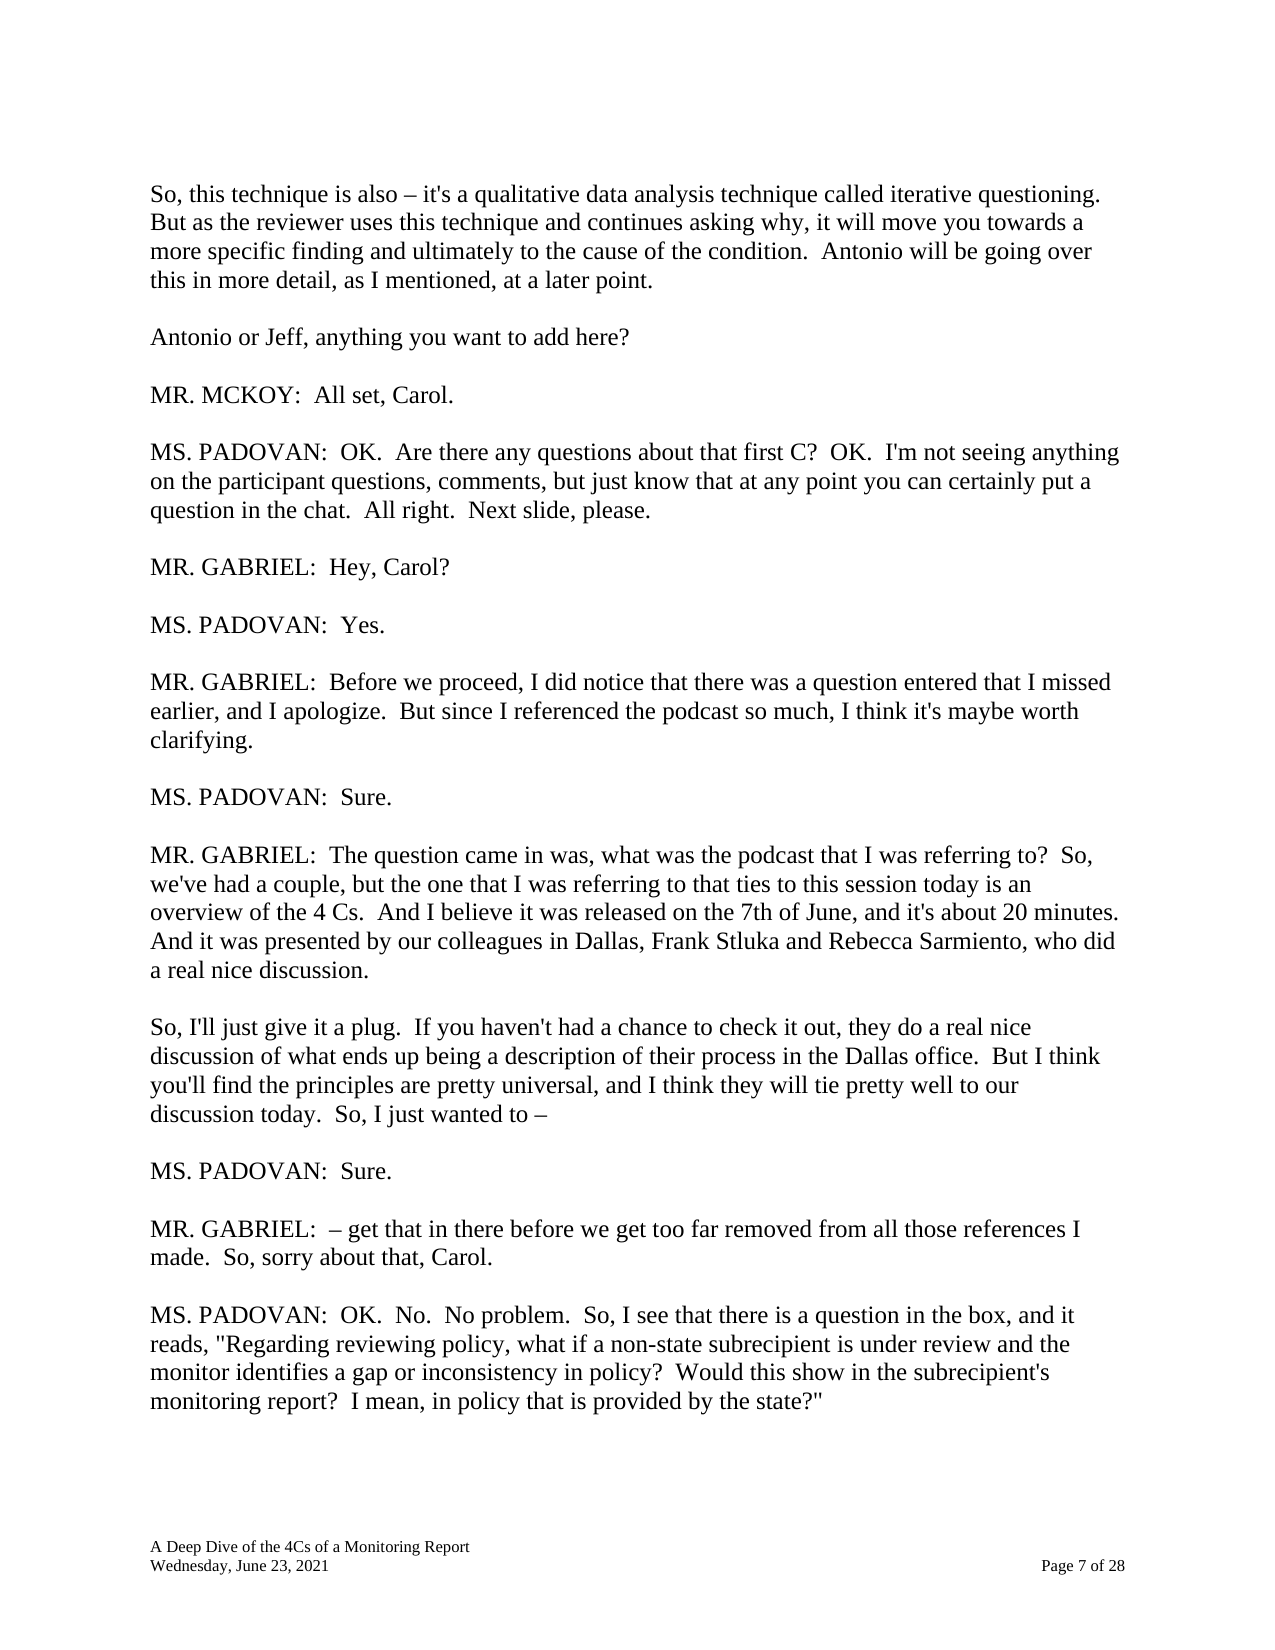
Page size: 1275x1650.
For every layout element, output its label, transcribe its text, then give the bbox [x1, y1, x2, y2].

text MS. PADOVAN: OK. Are there any questions about that first C? OK. I'm not seeing anything on the participant questions, comments, but just know that at any point you can certainly put a question in the chat. All right. Next slide, please. [150, 437, 1125, 524]
text MR. GABRIEL: Before we proceed, I did notice that there was a question entered that I missed earlier, and I apologize. But since I referenced the podcast so much, I think it's maybe worth clarifying. [150, 667, 1125, 754]
text MS. PADOVAN: OK. No. No problem. So, I see that there is a question in the box, and it reads, "Regarding reviewing policy, what if a non-state subrecipient is under review and the monitor identifies a gap or inconsistency in policy? Would this show in the subrecipient's monitoring report? I mean, in policy that is provided by the state?" [150, 1300, 1125, 1415]
text MR. GABRIEL: Hey, Carol? [150, 552, 1125, 581]
text MR. GABRIEL: – get that in there before we get too far removed from all those references I made. So, sorry about that, Carol. [150, 1214, 1125, 1271]
text So, this technique is also – it's a qualitative data analysis technique called iterative questioning. But as the reviewer uses this technique and continues asking why, it will move you towards a more specific finding and ultimately to the cause of the condition. Antonio will be going over this in more detail, as I mentioned, at a later point. [150, 179, 1125, 294]
text MR. MCKOY: All set, Carol. [150, 380, 1125, 409]
text So, I'll just give it a plug. If you haven't had a chance to check it out, they do a real nice discussion of what ends up being a description of their process in the Dallas office. But I think you'll find the principles are pretty universal, and I think they will tie pretty well to our discussion today. So, I just wanted to – [150, 1012, 1125, 1127]
text MS. PADOVAN: Yes. [150, 610, 1125, 639]
text MR. GABRIEL: The question came in was, what was the podcast that I was referring to? So, we've had a couple, but the one that I was referring to that ties to this session today is an overview of the 4 Cs. And I believe it was released on the 7th of June, and it's about 20 minutes. And it was presented by our colleagues in Dallas, Frank Stluka and Rebecca Sarmiento, who did a real nice discussion. [150, 840, 1125, 984]
text MS. PADOVAN: Sure. [150, 1156, 1125, 1185]
text MS. PADOVAN: Sure. [150, 782, 1125, 811]
text Antonio or Jeff, anything you want to add here? [150, 322, 1125, 351]
